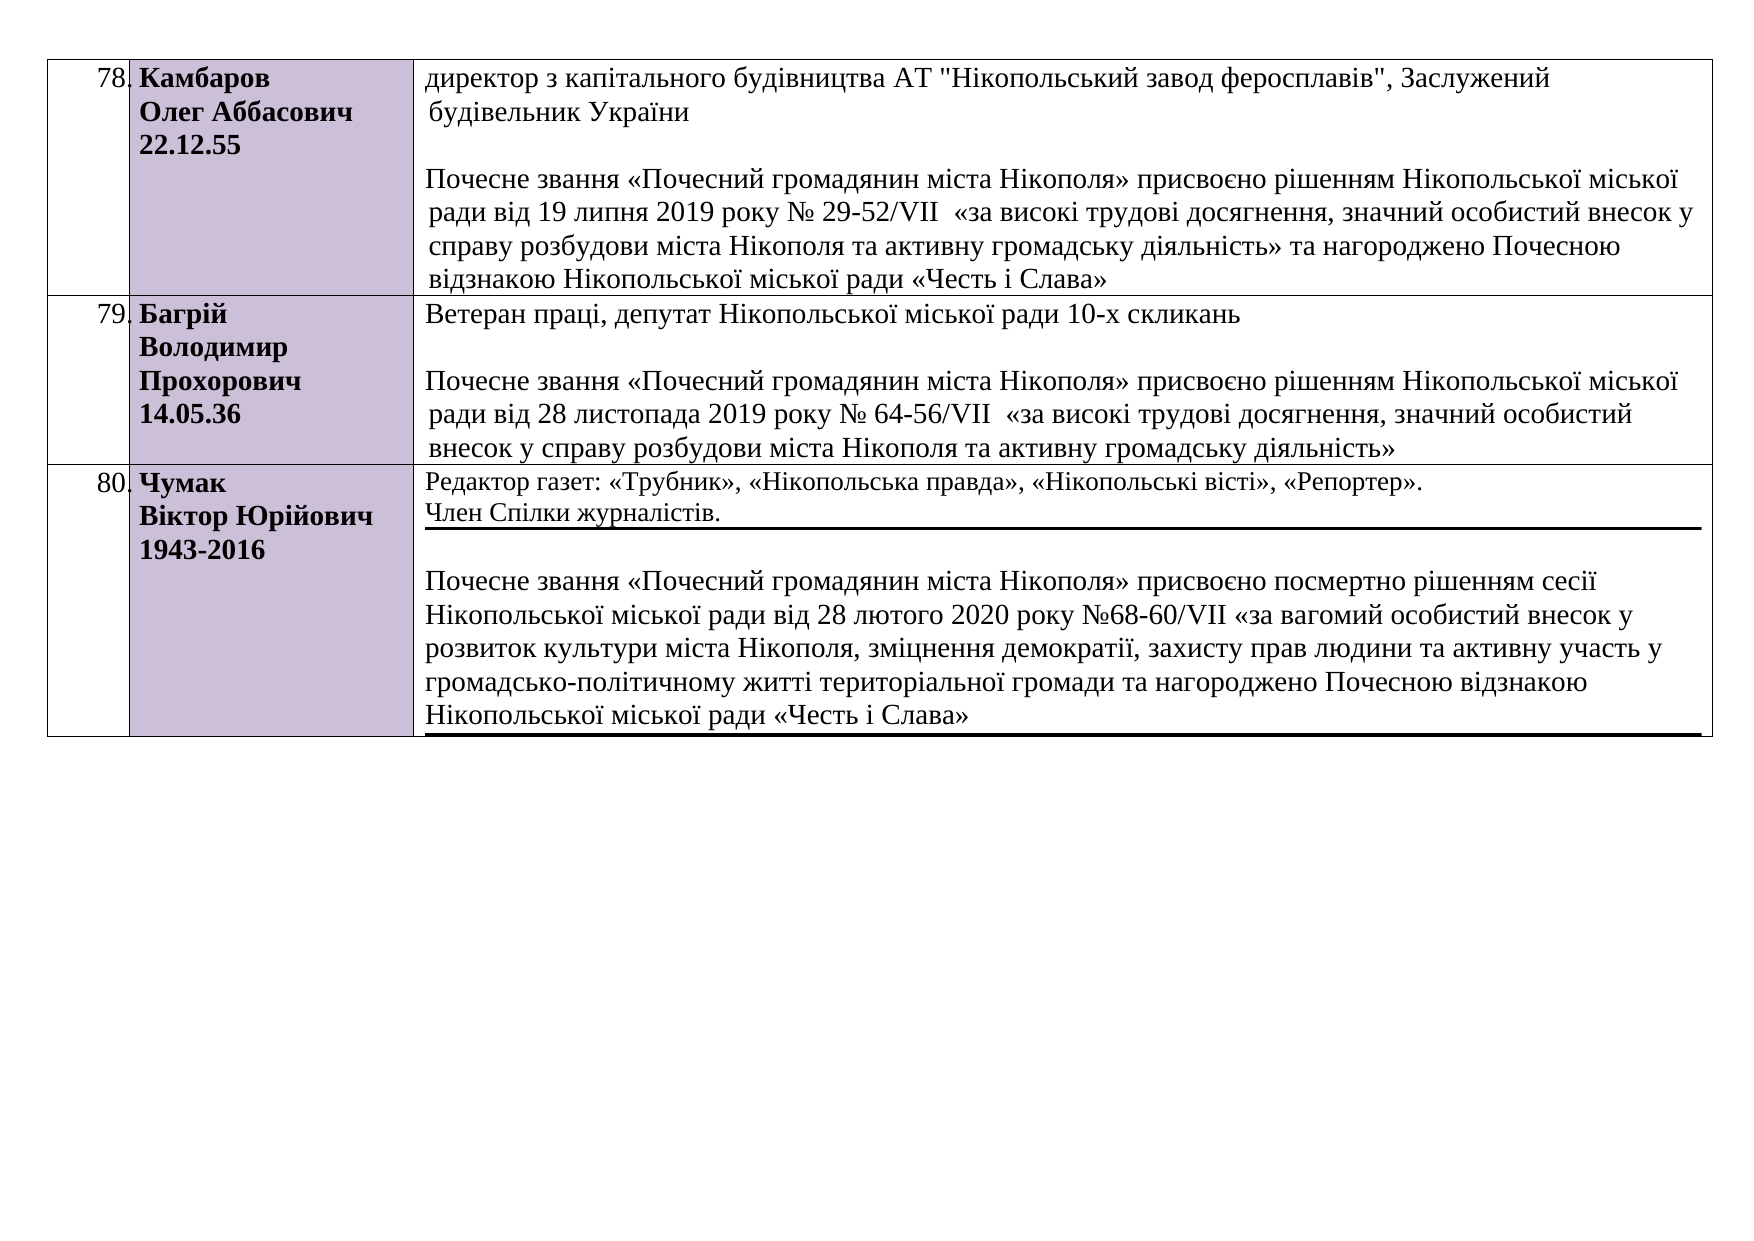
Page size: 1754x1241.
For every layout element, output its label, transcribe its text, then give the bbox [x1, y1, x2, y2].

table_cell [48, 296, 129, 464]
table_cell [48, 60, 129, 295]
table_cell Чумак Віктор Юрійович 1943-2016 [130, 465, 413, 736]
table_cell директор з капітального будівництва АТ "Нікопольський завод феросплавів", Заслужений будівельник України Почесне звання «Почесний громадянин міста Нікополя» присвоєно рішенням Нікопольської міської ради від 19 липня 2019 року № 29-52/VII «за високі трудові досягнення, значний особистий внесок у справу розбудови міста Нікополя та активну громадську діяльність» та нагороджено Почесною відзнакою Нікопольської міської ради «Честь і Слава» [414, 60, 1712, 295]
table_cell Камбаров Олег Аббасович 22.12.55 [130, 60, 413, 295]
table_cell [48, 465, 129, 736]
table_cell Редактор газет: «Трубник», «Нікопольська правда», «Нікопольські вісті», «Репортер». Член Спілки журналістів. Почесне звання «Почесний громадянин міста Нікополя» присвоєно посмертно рішенням сесії Нікопольської міської ради від 28 лютого 2020 року №68-60/VII «за вагомий особистий внесок у розвиток культури міста Нікополя, зміцнення демократії, захисту прав людини та активну участь у громадсько-політичному житті територіальної громади та нагороджено Почесною відзнакою Нікопольської міської ради «Честь і Слава» [414, 465, 1712, 736]
table_cell Багрій Володимир Прохорович 14.05.36 [130, 296, 413, 464]
table_cell Ветеран праці, депутат Нікопольської міської ради 10-х скликань Почесне звання «Почесний громадянин міста Нікополя» присвоєно рішенням Нікопольської міської ради від 28 листопада 2019 року № 64-56/VII «за високі трудові досягнення, значний особистий внесок у справу розбудови міста Нікополя та активну громадську діяльність» [414, 296, 1712, 464]
